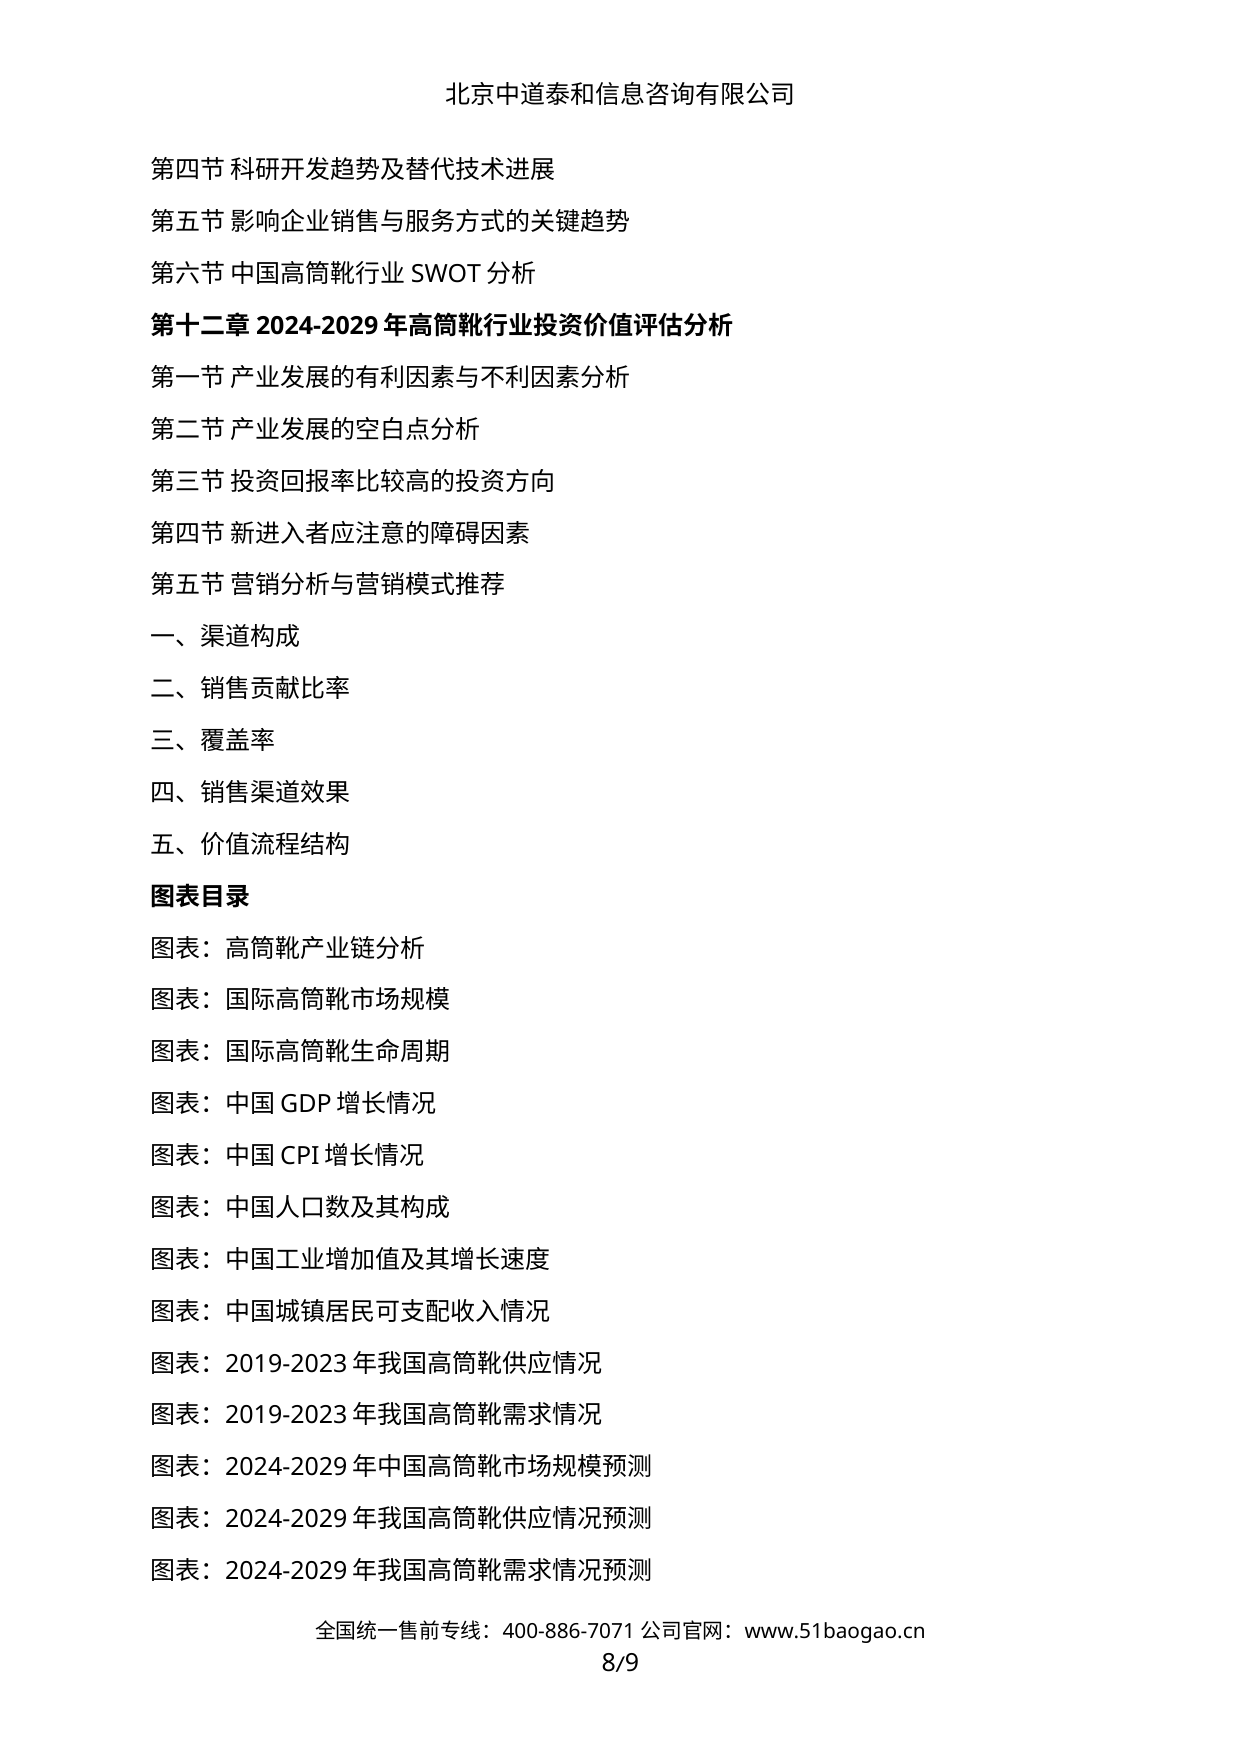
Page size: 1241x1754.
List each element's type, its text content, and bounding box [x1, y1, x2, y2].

text 三、覆盖率 [150, 721, 1090, 757]
text 第三节 投资回报率比较高的投资方向 [150, 461, 1090, 497]
text 图表：国际高筒靴生命周期 [150, 1032, 1090, 1068]
text 图表：2024-2029年我国高筒靴供应情况预测 [150, 1499, 1090, 1535]
text 第四节 科研开发趋势及替代技术进展 [150, 150, 1090, 186]
text 一、渠道构成 [150, 617, 1090, 653]
text 图表：中国人口数及其构成 [150, 1187, 1090, 1224]
text 图表：2024-2029年中国高筒靴市场规模预测 [150, 1447, 1090, 1483]
text 第十二章 2024-2029年高筒靴行业投资价值评估分析 [150, 306, 1090, 342]
text 图表：2019-2023年我国高筒靴需求情况 [150, 1395, 1090, 1431]
text 图表目录 [150, 876, 1090, 912]
text 四、销售渠道效果 [150, 772, 1090, 809]
text 第二节 产业发展的空白点分析 [150, 409, 1090, 446]
text 图表：中国工业增加值及其增长速度 [150, 1239, 1090, 1276]
text 图表：国际高筒靴市场规模 [150, 980, 1090, 1016]
text 图表：2024-2029年我国高筒靴需求情况预测 [150, 1551, 1090, 1587]
text 图表：高筒靴产业链分析 [150, 928, 1090, 964]
text 图表：中国城镇居民可支配收入情况 [150, 1291, 1090, 1327]
text 图表：2019-2023年我国高筒靴供应情况 [150, 1343, 1090, 1379]
text 第一节 产业发展的有利因素与不利因素分析 [150, 357, 1090, 394]
text 图表：中国CPI增长情况 [150, 1136, 1090, 1172]
text 第五节 营销分析与营销模式推荐 [150, 565, 1090, 601]
text 第六节 中国高筒靴行业SWOT分析 [150, 254, 1090, 290]
text 二、销售贡献比率 [150, 669, 1090, 705]
text 第五节 影响企业销售与服务方式的关键趋势 [150, 202, 1090, 238]
text 第四节 新进入者应注意的障碍因素 [150, 513, 1090, 549]
text 图表：中国GDP增长情况 [150, 1084, 1090, 1120]
text 五、价值流程结构 [150, 824, 1090, 861]
